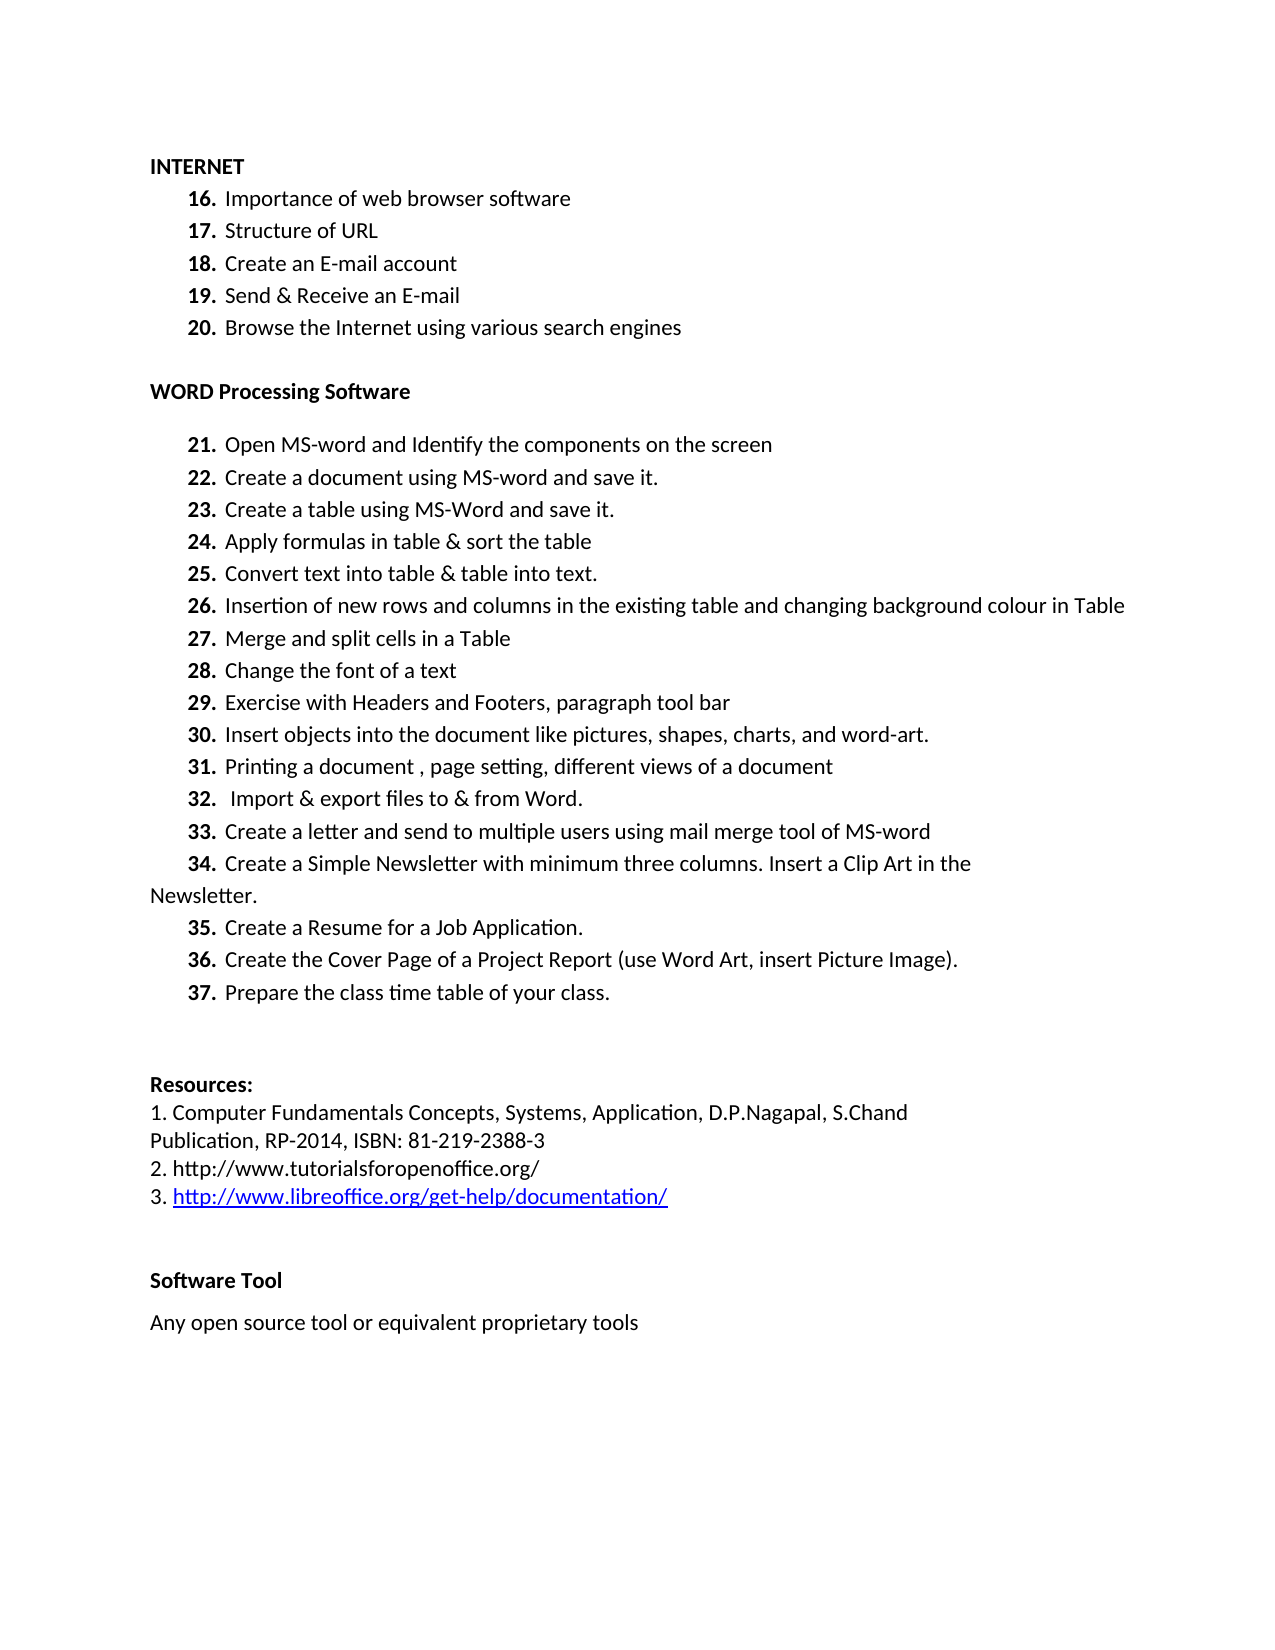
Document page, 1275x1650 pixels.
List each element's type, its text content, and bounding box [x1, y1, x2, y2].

list Apply formulas in table & sort the table [187, 527, 1155, 555]
list Create the Cover Page of a Project Report (use Word Art, insert Picture Image). [187, 946, 1155, 973]
list Prepare the class time table of your class. [187, 978, 1155, 1006]
list Send & Receive an E-mail [187, 281, 1155, 309]
list Exercise with Headers and Footers, paragraph tool bar [187, 688, 1155, 716]
list Browse the Internet using various search engines [187, 313, 1155, 341]
text 2. http://www.tutorialsforopenoffice.org/ [150, 1154, 1155, 1182]
list Merge and split cells in a Table [187, 624, 1155, 652]
list Change the font of a text [187, 656, 1155, 684]
text Newsletter. [150, 881, 1155, 909]
text Any open source tool or equivalent proprietary tools [150, 1308, 1155, 1336]
text 1. Computer Fundamentals Concepts, Systems, Application, D.P.Nagapal, S.Chand [150, 1098, 1155, 1126]
list Importance of web browser software [187, 184, 1155, 212]
list Printing a document , page setting, different views of a document [187, 752, 1155, 780]
text Software Tool [150, 1266, 1155, 1294]
list Insertion of new rows and columns in the existing table and changing background colour in Table [187, 591, 1155, 619]
list Open MS-word and Identify the components on the screen [187, 431, 1155, 458]
list Create a table using MS-Word and save it. [187, 495, 1155, 523]
text Resources: [150, 1070, 1155, 1098]
list Create an E-mail account [187, 249, 1155, 277]
text Publication, RP-2014, ISBN: 81-219-2388-3 [150, 1126, 1155, 1154]
list Create a Resume for a Job Application. [187, 913, 1155, 941]
list Structure of URL [187, 217, 1155, 244]
title INTERNET [150, 152, 1155, 180]
list Create a document using MS-word and save it. [187, 463, 1155, 491]
list Import & export files to & from Word. [187, 784, 1155, 813]
text WORD Processing Software [150, 377, 1155, 406]
list Create a letter and send to multiple users using mail merge tool of MS-word [187, 817, 1155, 845]
list Create a Simple Newsletter with minimum three columns. Insert a Clip Art in the [187, 849, 1155, 877]
list Insert objects into the document like pictures, shapes, charts, and word-art. [187, 720, 1155, 748]
text 3. http://www.libreoffice.org/get-help/documentation/ [150, 1182, 1155, 1210]
list Convert text into table & table into text. [187, 559, 1155, 587]
